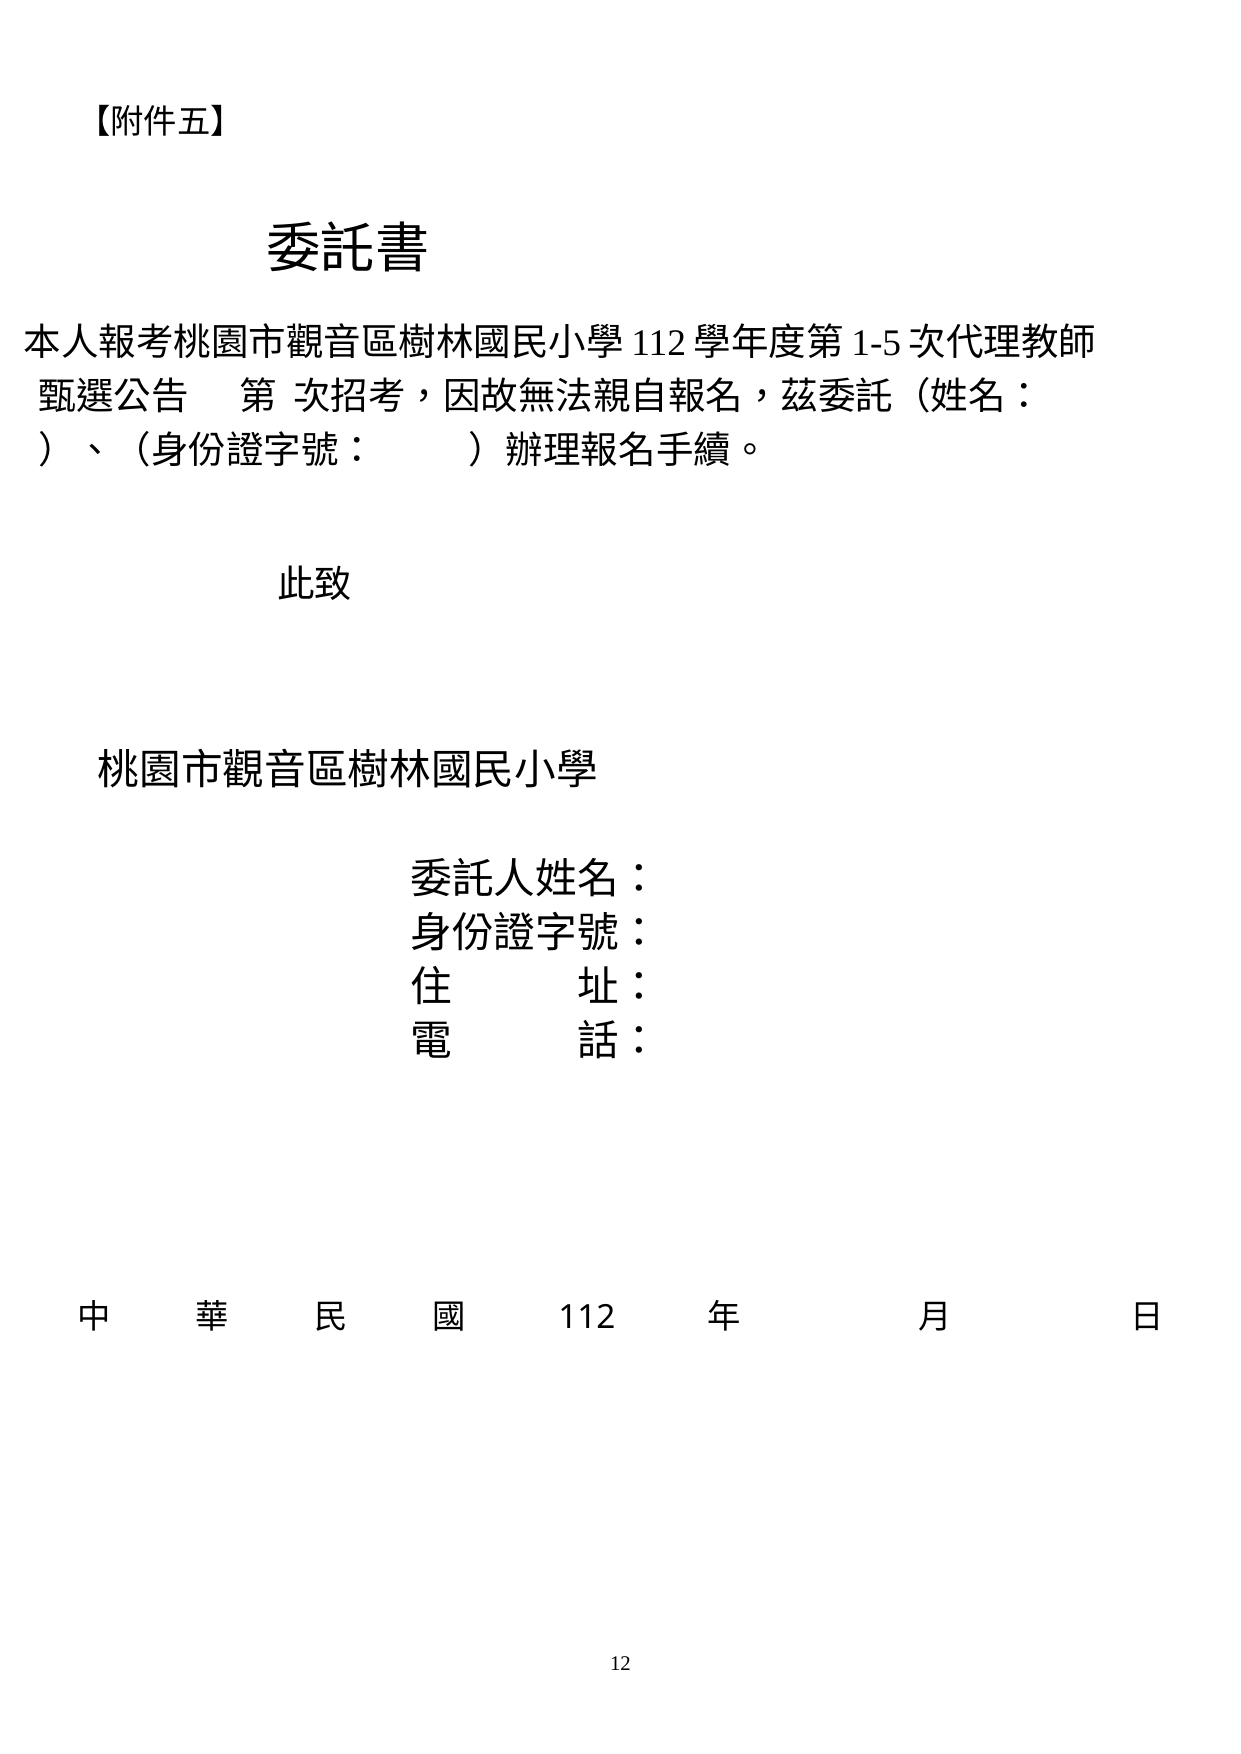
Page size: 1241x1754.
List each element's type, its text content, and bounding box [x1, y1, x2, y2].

text 住 址： [77, 958, 1163, 1012]
text 委託書 [77, 205, 1163, 283]
text 桃園市觀音區樹林國民小學 [77, 741, 1163, 796]
text 中華民國112年 月 日 [77, 1290, 1163, 1338]
text 【附件五】 [77, 94, 1163, 143]
text 此致 [127, 554, 1163, 608]
text 委託人姓名： [77, 850, 1163, 904]
text 身份證字號： [77, 904, 1163, 958]
text 電 話： [77, 1012, 1163, 1066]
text 本人報考桃園市觀音區樹林國民小學112學年度第1-5次代理教師甄選公告 第 次招考，因故無法親自報名，茲委託（姓名： ）、（身份證字號： ）辦理報名手續。 [23, 312, 1127, 475]
